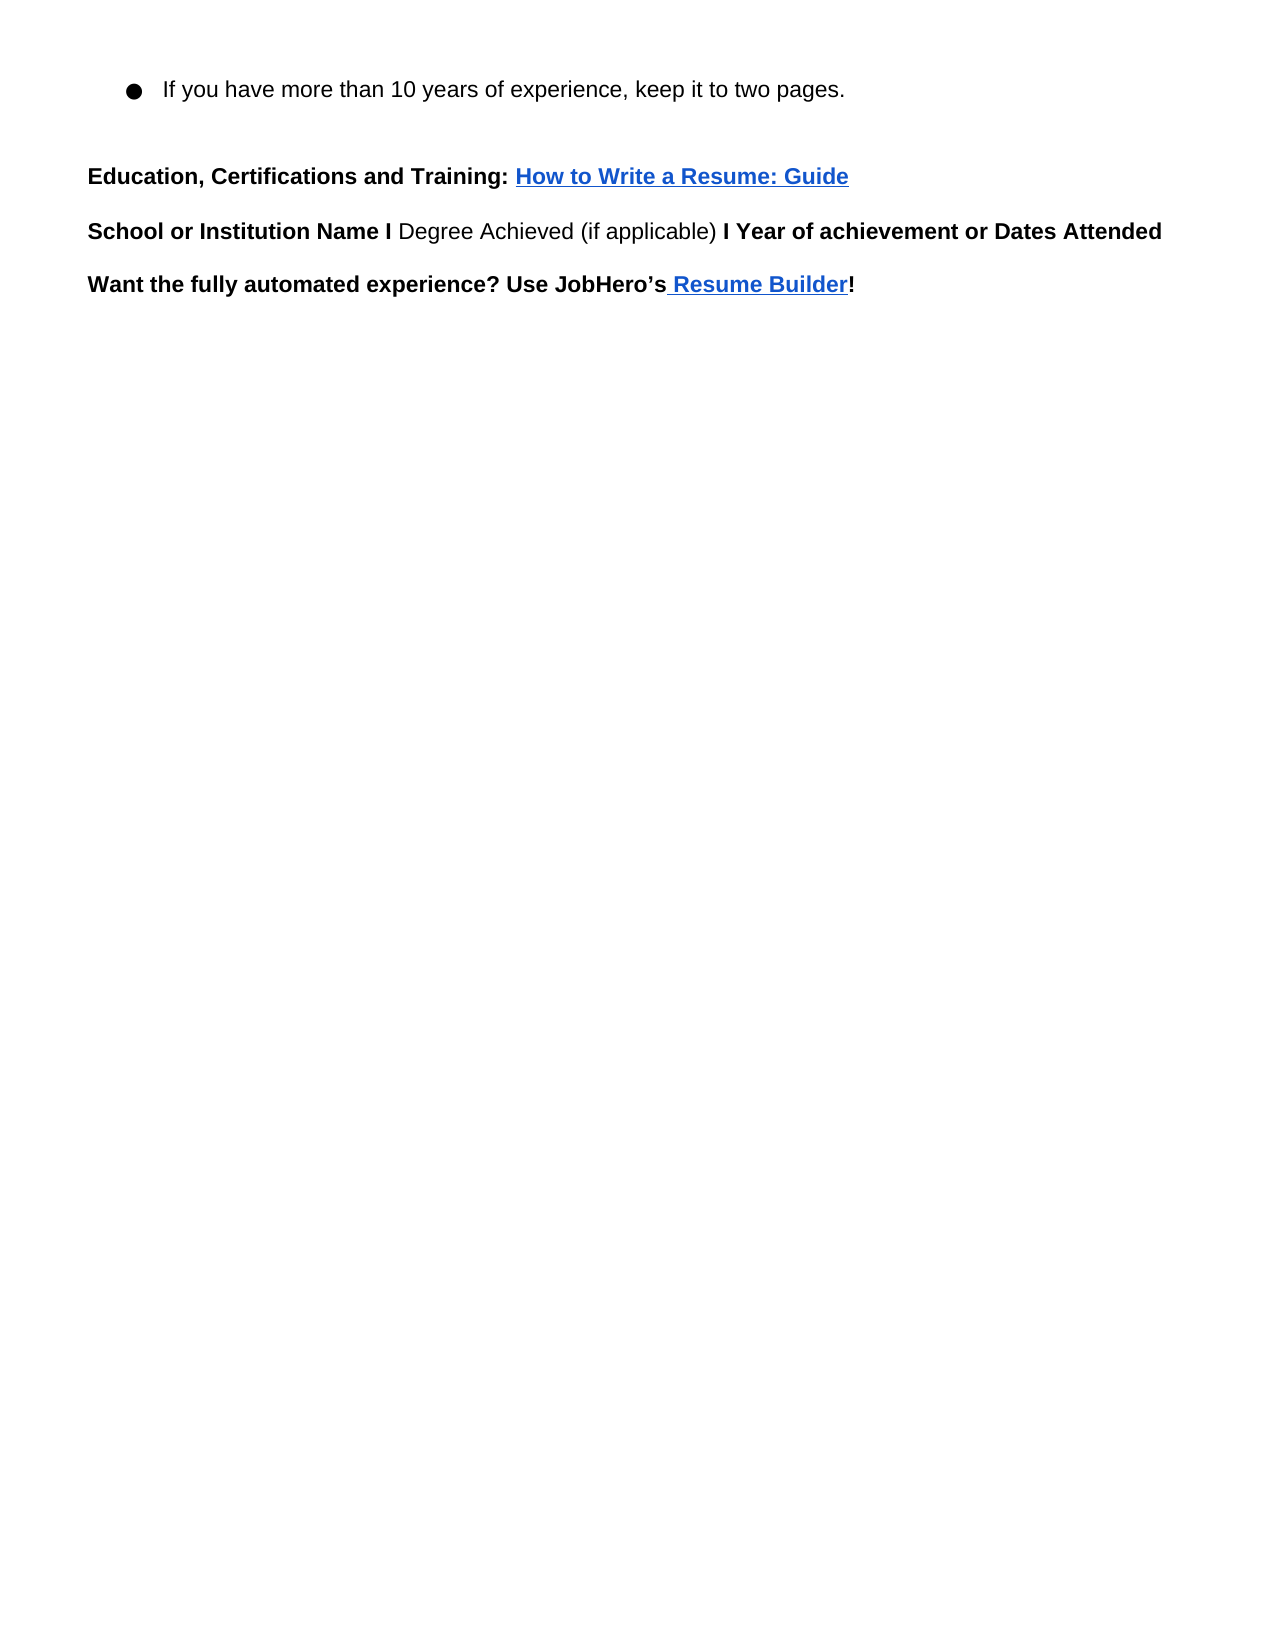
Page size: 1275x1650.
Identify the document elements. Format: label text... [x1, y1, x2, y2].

text Education, Certifications and Training: How to Write a Resume: Guide [87, 163, 1187, 189]
text Want the fully automated experience? Use JobHero’s Resume Builder! [87, 271, 1187, 297]
list If you have more than 10 years of experience, keep it to two pages. [125, 67, 1187, 109]
text School or Institution Name I Degree Achieved (if applicable) I Year of achievement or Dates Attended [87, 218, 1187, 244]
